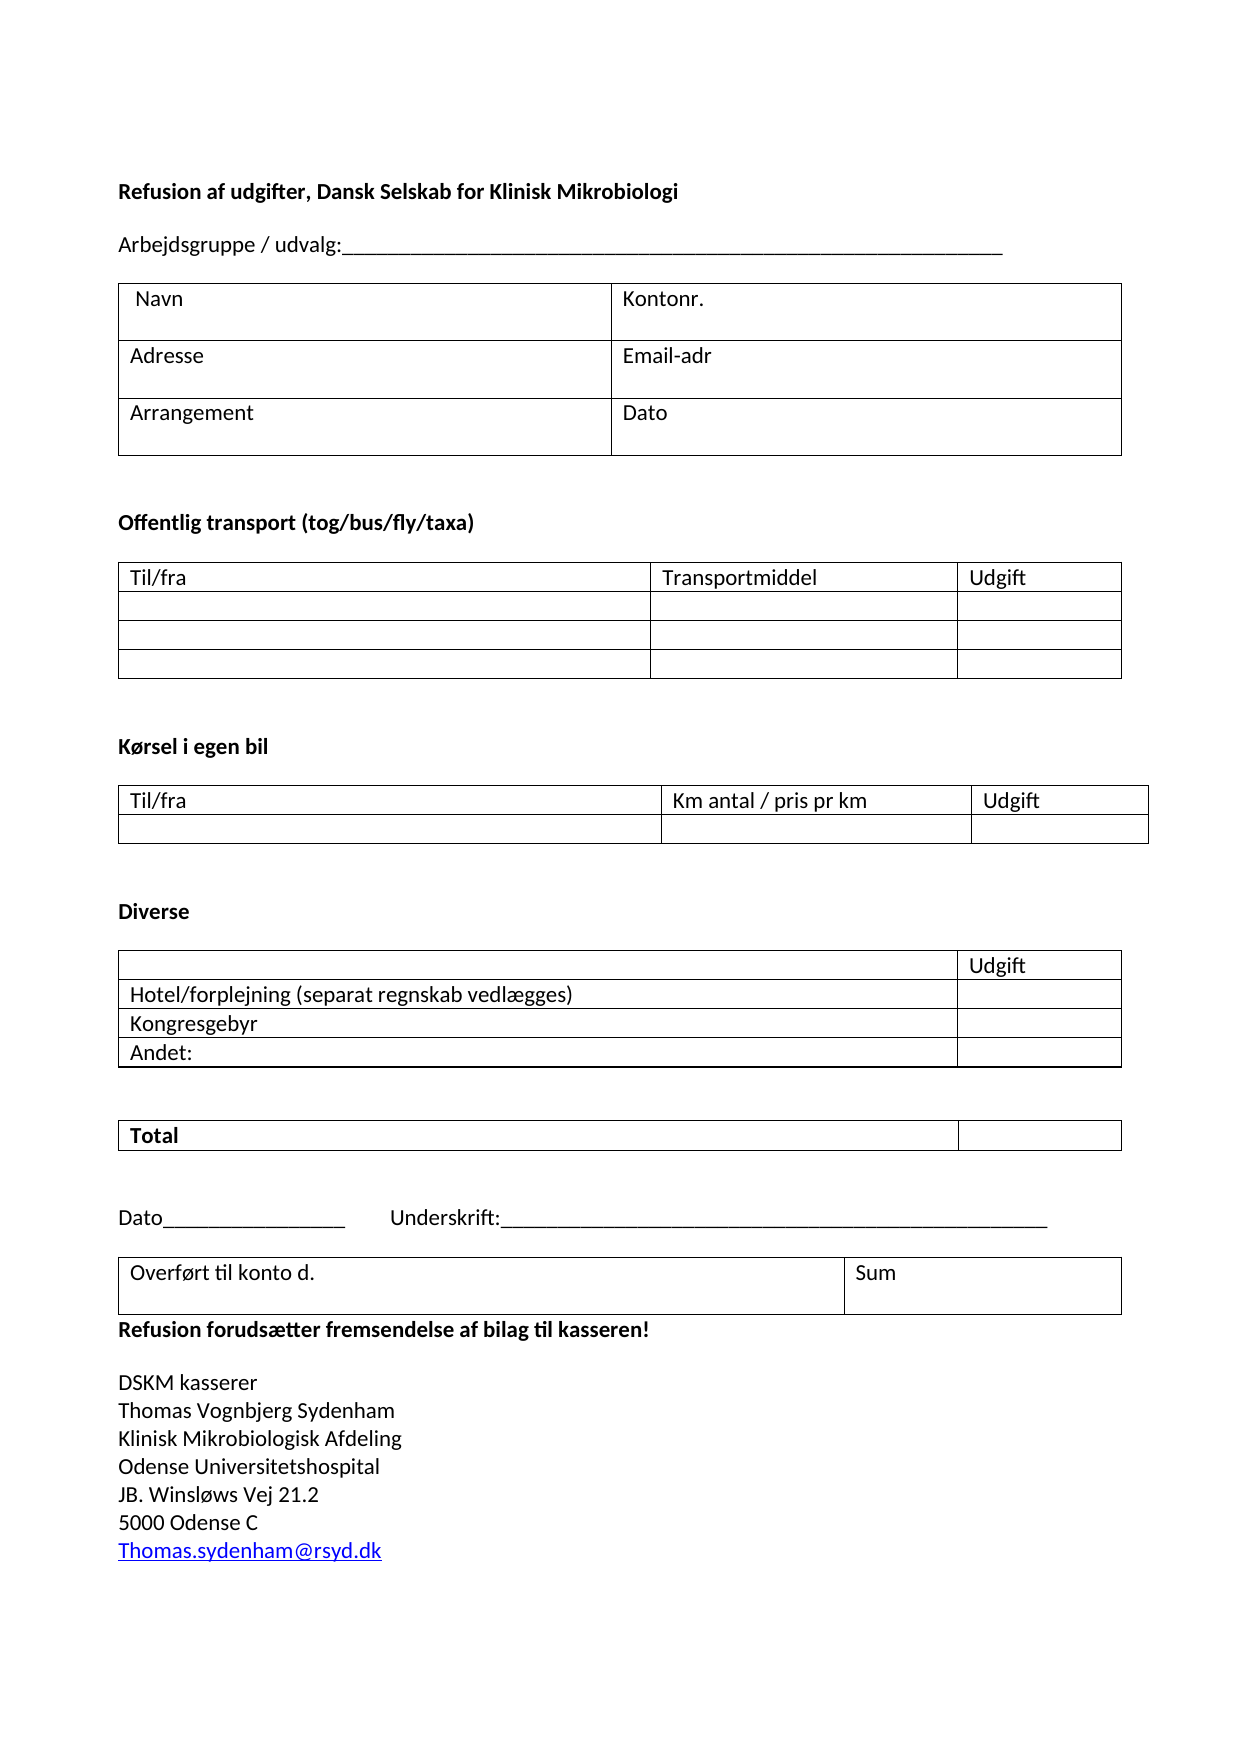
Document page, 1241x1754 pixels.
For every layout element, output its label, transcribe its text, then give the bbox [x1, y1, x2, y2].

table_cell [958, 1038, 1121, 1066]
text Thomas.sydenham@rsyd.dk [118, 1536, 1122, 1564]
table_cell [119, 621, 650, 649]
table_header Transportmiddel [651, 563, 957, 591]
text Kørsel i egen bil [118, 732, 1122, 760]
table_cell Dato [612, 399, 1121, 454]
table_cell [119, 815, 661, 843]
table_cell [958, 592, 1121, 620]
text Klinisk Mikrobiologisk Afdeling [118, 1424, 1122, 1452]
table_cell [651, 592, 957, 620]
table_cell [651, 621, 957, 649]
table_header Km antal / pris pr km [662, 786, 971, 814]
table_cell [662, 815, 971, 843]
table_header Navn [119, 284, 611, 340]
table_cell Andet: [119, 1038, 957, 1066]
table_cell [958, 980, 1121, 1008]
table_cell [958, 621, 1121, 649]
text Offentlig transport (tog/bus/fly/taxa) [118, 508, 1122, 537]
table_cell [651, 650, 957, 678]
text Arbejdsgruppe / udvalg:__________________________________________________________ [118, 230, 1122, 258]
table_header [119, 951, 957, 979]
text JB. Winsløws Vej 21.2 [118, 1480, 1122, 1508]
table_cell [972, 815, 1148, 843]
text Refusion forudsætter fremsendelse af bilag til kasseren! [118, 1315, 1122, 1343]
text Thomas Vognbjerg Sydenham [118, 1396, 1122, 1424]
table_header Kontonr. [612, 284, 1121, 340]
text Dato________________ Underskrift:________________________________________________ [118, 1203, 1122, 1232]
table_header [959, 1121, 1121, 1149]
table_cell [958, 650, 1121, 678]
text Refusion af udgifter, Dansk Selskab for Klinisk Mikrobiologi [118, 177, 1122, 205]
table_header Udgift [972, 786, 1148, 814]
table_cell [958, 1009, 1121, 1037]
table_cell Hotel/forplejning (separat regnskab vedlægges) [119, 980, 957, 1008]
table_header Til/fra [119, 786, 661, 814]
table_header Sum [845, 1258, 1121, 1314]
table_cell Email-adr [612, 341, 1121, 397]
table_cell [119, 592, 650, 620]
table_header Total [119, 1121, 958, 1149]
table_cell [119, 650, 650, 678]
table_header Udgift [958, 563, 1121, 591]
table_header Udgift [958, 951, 1121, 979]
table_cell Kongresgebyr [119, 1009, 957, 1037]
table_header Overført til konto d. [119, 1258, 844, 1314]
text DSKM kasserer [118, 1368, 1122, 1396]
table_cell Arrangement [119, 399, 611, 454]
table_cell Adresse [119, 341, 611, 397]
text 5000 Odense C [118, 1508, 1122, 1536]
table_header Til/fra [119, 563, 650, 591]
text Odense Universitetshospital [118, 1452, 1122, 1480]
text Diverse [118, 897, 1122, 925]
